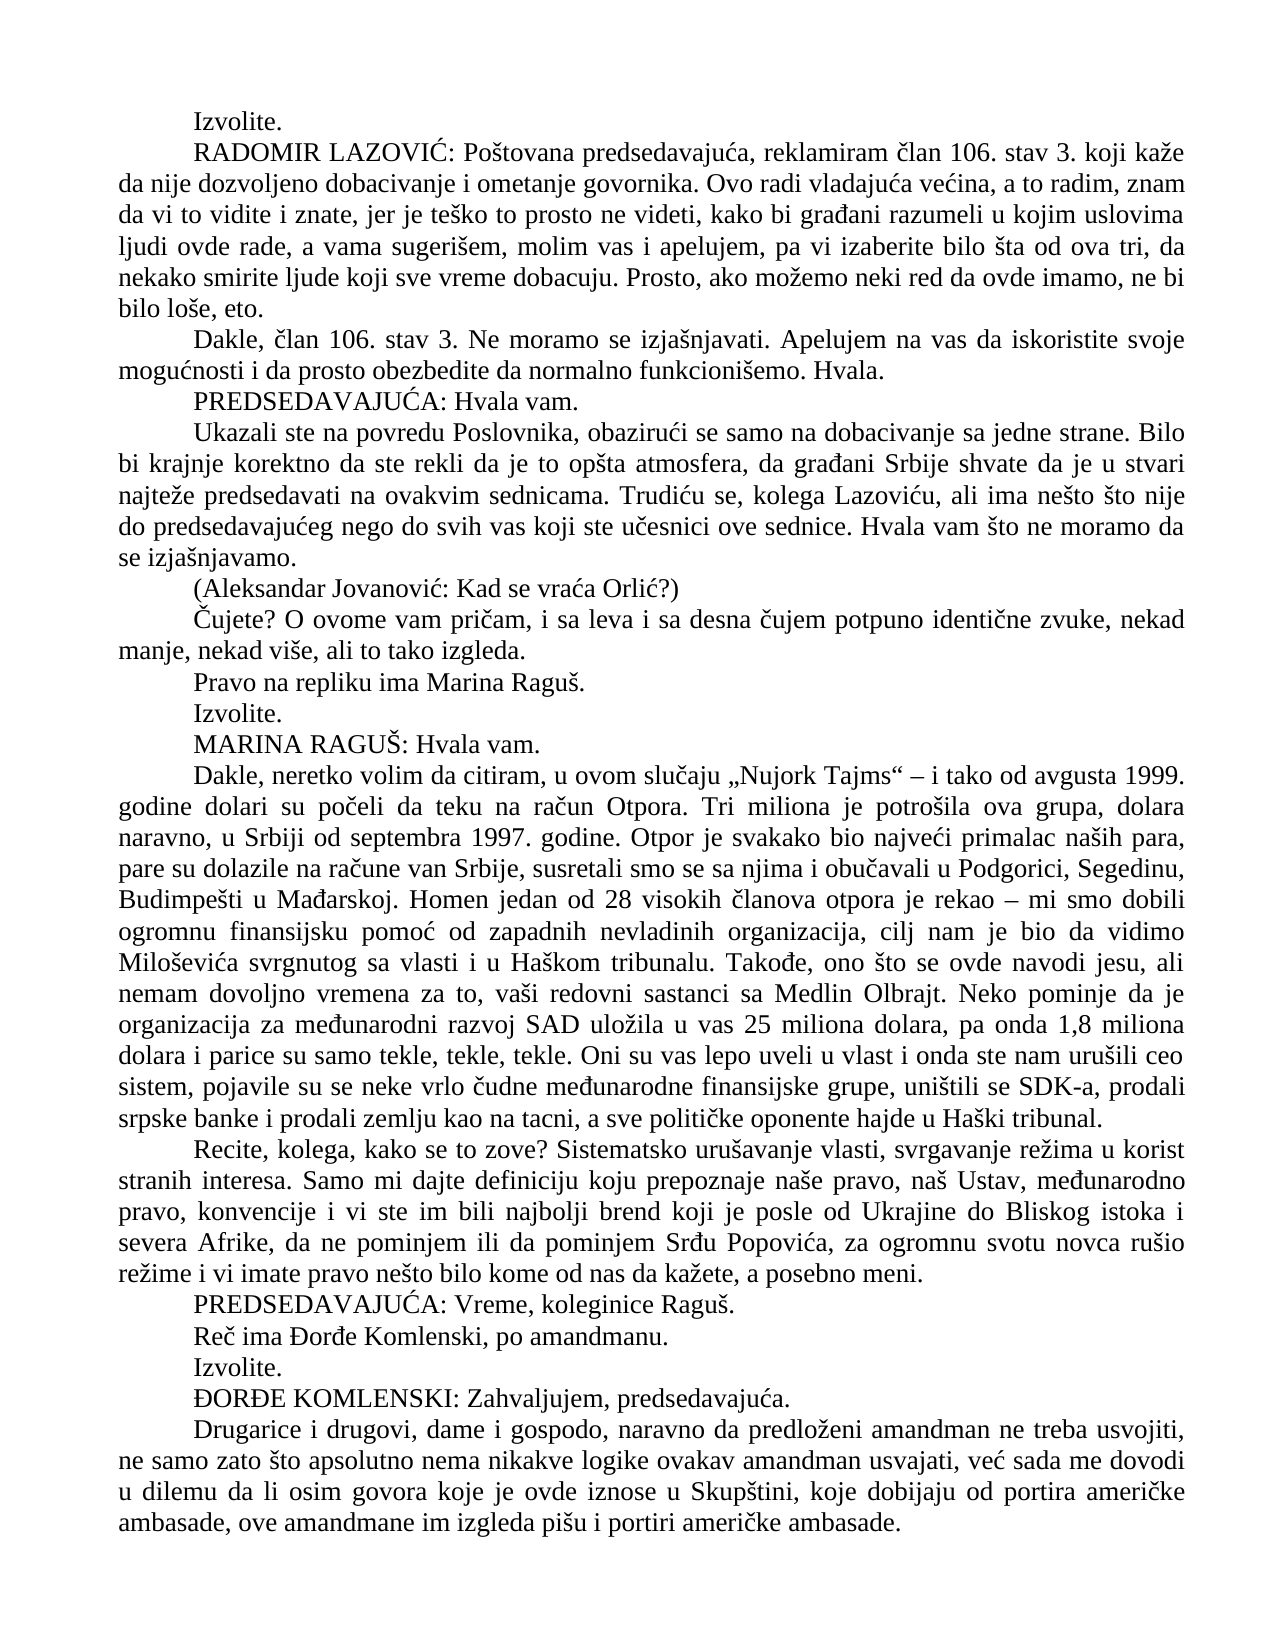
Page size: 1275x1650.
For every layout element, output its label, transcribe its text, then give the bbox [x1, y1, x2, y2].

text Čujete? O ovome vam pričam, i sa leva i sa desna čujem potpuno identične zvuke, nekad manje, nekad više, ali to tako izgleda. [118, 603, 1186, 666]
text Recite, kolega, kako se to zove? Sistematsko urušavanje vlasti, svrgavanje režima u korist stranih interesa. Samo mi dajte definiciju koju prepoznaje naše pravo, naš Ustav, međunarodno pravo, konvencije i vi ste im bili najbolji brend koji je posle od Ukrajine do Bliskog istoka i severa Afrike, da ne pominjem ili da pominjem Srđu Popovića, za ogromnu svotu novca rušio režime i vi imate pravo nešto bilo kome od nas da kažete, a posebno meni. [118, 1133, 1186, 1288]
text PREDSEDAVAJUĆA: Hvala vam. [118, 385, 1186, 416]
text ĐORĐE KOMLENSKI: Zahvaljujem, predsedavajuća. [118, 1382, 1186, 1413]
text PREDSEDAVAJUĆA: Vreme, koleginice Raguš. [118, 1288, 1186, 1320]
text Pravo na repliku ima Marina Raguš. [118, 666, 1186, 697]
text Reč ima Đorđe Komlenski, po amandmanu. [118, 1320, 1186, 1351]
text Ukazali ste na povredu Poslovnika, obazirući se samo na dobacivanje sa jedne strane. Bilo bi krajnje korektno da ste rekli da je to opšta atmosfera, da građani Srbije shvate da je u stvari najteže predsedavati na ovakvim sednicama. Trudiću se, kolega Lazoviću, ali ima nešto što nije do predsedavajućeg nego do svih vas koji ste učesnici ove sednice. Hvala vam što ne moramo da se izjašnjavamo. [118, 416, 1186, 572]
text Drugarice i drugovi, dame i gospodo, naravno da predloženi amandman ne treba usvojiti, ne samo zato što apsolutno nema nikakve logike ovakav amandman usvajati, već sada me dovodi u dilemu da li osim govora koje je ovde iznose u Skupštini, koje dobijaju od portira američke ambasade, ove amandmane im izgleda pišu i portiri američke ambasade. [118, 1413, 1186, 1538]
text Dakle, član 106. stav 3. Ne moramo se izjašnjavati. Apelujem na vas da iskoristite svoje mogućnosti i da prosto obezbedite da normalno funkcionišemo. Hvala. [118, 323, 1186, 385]
text RADOMIR LAZOVIĆ: Poštovana predsedavajuća, reklamiram član 106. stav 3. koji kaže da nije dozvoljeno dobacivanje i ometanje govornika. Ovo radi vladajuća većina, a to radim, znam da vi to vidite i znate, jer je teško to prosto ne videti, kako bi građani razumeli u kojim uslovima ljudi ovde rade, a vama sugerišem, molim vas i apelujem, pa vi izaberite bilo šta od ova tri, da nekako smirite ljude koji sve vreme dobacuju. Prosto, ako možemo neki red da ovde imamo, ne bi bilo loše, eto. [118, 136, 1186, 323]
text Izvolite. [118, 697, 1186, 728]
text Dakle, neretko volim da citiram, u ovom slučaju „Nujork Tajms“ – i tako od avgusta 1999. godine dolari su počeli da teku na račun Otpora. Tri miliona je potrošila ova grupa, dolara naravno, u Srbiji od septembra 1997. godine. Otpor je svakako bio najveći primalac naših para, pare su dolazile na račune van Srbije, susretali smo se sa njima i obučavali u Podgorici, Segedinu, Budimpešti u Mađarskoj. Homen jedan od 28 visokih članova otpora je rekao – mi smo dobili ogromnu finansijsku pomoć od zapadnih nevladinih organizacija, cilj nam je bio da vidimo Miloševića svrgnutog sa vlasti i u Haškom tribunalu. Takođe, ono što se ovde navodi jesu, ali nemam dovoljno vremena za to, vaši redovni sastanci sa Medlin Olbrajt. Neko pominje da je organizacija za međunarodni razvoj SAD uložila u vas 25 miliona dolara, pa onda 1,8 miliona dolara i parice su samo tekle, tekle, tekle. Oni su vas lepo uveli u vlast i onda ste nam urušili ceo sistem, pojavile su se neke vrlo čudne međunarodne finansijske grupe, uništili se SDK-a, prodali srpske banke i prodali zemlju kao na tacni, a sve političke oponente hajde u Haški tribunal. [118, 759, 1186, 1133]
text Izvolite. [118, 105, 1186, 136]
text (Aleksandar Jovanović: Kad se vraća Orlić?) [118, 572, 1186, 603]
text Izvolite. [118, 1351, 1186, 1382]
text MARINA RAGUŠ: Hvala vam. [118, 728, 1186, 759]
